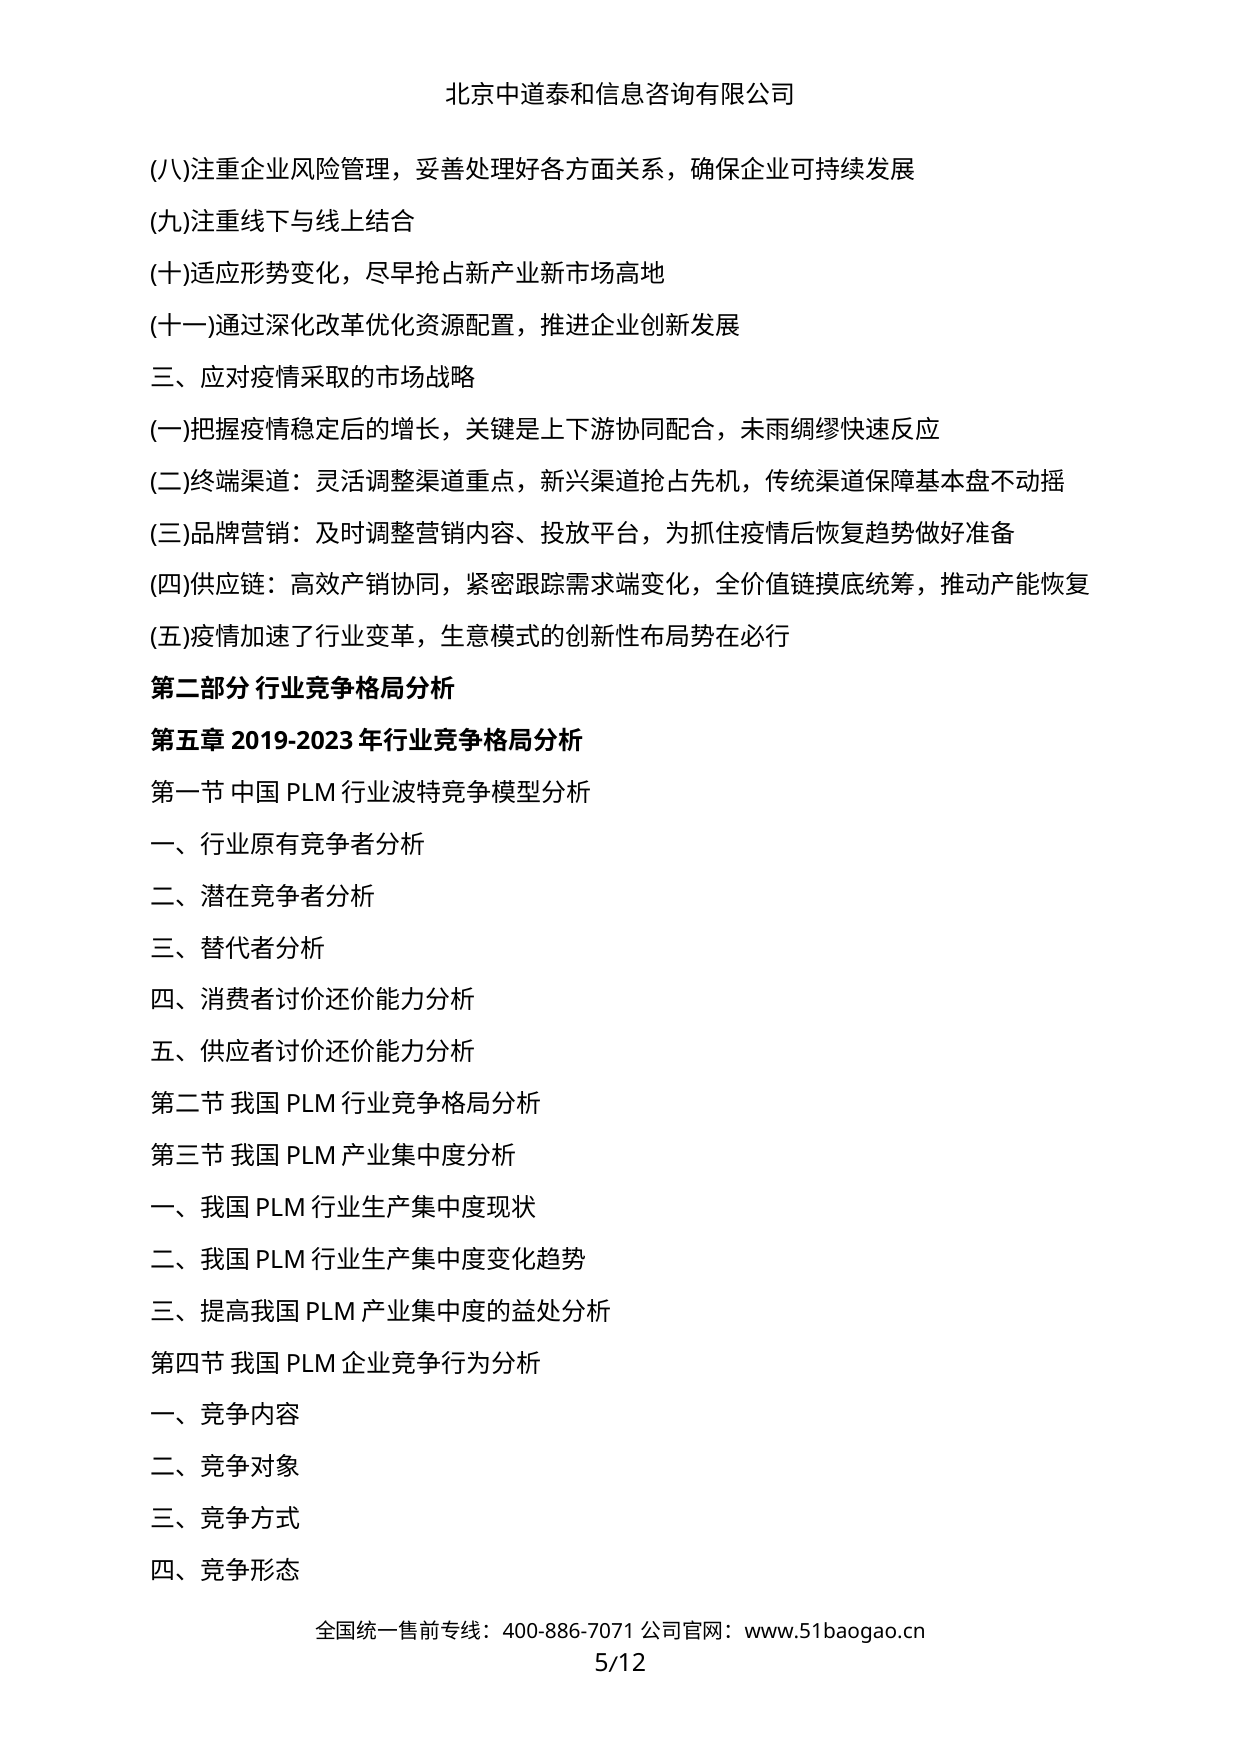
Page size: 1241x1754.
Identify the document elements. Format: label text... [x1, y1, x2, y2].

text 第二部分 行业竞争格局分析 [150, 669, 1090, 705]
text 三、应对疫情采取的市场战略 [150, 357, 1090, 394]
text 四、消费者讨价还价能力分析 [150, 980, 1090, 1016]
text (八)注重企业风险管理，妥善处理好各方面关系，确保企业可持续发展 [150, 150, 1090, 186]
text (五)疫情加速了行业变革，生意模式的创新性布局势在必行 [150, 617, 1090, 653]
text (三)品牌营销：及时调整营销内容、投放平台，为抓住疫情后恢复趋势做好准备 [150, 513, 1090, 549]
text 三、替代者分析 [150, 928, 1090, 964]
text 第四节 我国PLM企业竞争行为分析 [150, 1343, 1090, 1379]
text 三、提高我国PLM产业集中度的益处分析 [150, 1291, 1090, 1327]
text 第五章 2019-2023年行业竞争格局分析 [150, 721, 1090, 757]
text 四、竞争形态 [150, 1551, 1090, 1587]
text (一)把握疫情稳定后的增长，关键是上下游协同配合，未雨绸缪快速反应 [150, 409, 1090, 446]
text 第一节 中国PLM行业波特竞争模型分析 [150, 772, 1090, 809]
text 二、潜在竞争者分析 [150, 876, 1090, 912]
text 第二节 我国PLM行业竞争格局分析 [150, 1084, 1090, 1120]
text (二)终端渠道：灵活调整渠道重点，新兴渠道抢占先机，传统渠道保障基本盘不动摇 [150, 461, 1090, 497]
text 一、我国PLM行业生产集中度现状 [150, 1187, 1090, 1224]
text (十)适应形势变化，尽早抢占新产业新市场高地 [150, 254, 1090, 290]
text 五、供应者讨价还价能力分析 [150, 1032, 1090, 1068]
text (十一)通过深化改革优化资源配置，推进企业创新发展 [150, 306, 1090, 342]
text 一、竞争内容 [150, 1395, 1090, 1431]
text 一、行业原有竞争者分析 [150, 824, 1090, 861]
text 三、竞争方式 [150, 1499, 1090, 1535]
text 二、竞争对象 [150, 1447, 1090, 1483]
text 第三节 我国PLM产业集中度分析 [150, 1136, 1090, 1172]
text (四)供应链：高效产销协同，紧密跟踪需求端变化，全价值链摸底统筹，推动产能恢复 [150, 565, 1090, 601]
text (九)注重线下与线上结合 [150, 202, 1090, 238]
text 二、我国PLM行业生产集中度变化趋势 [150, 1239, 1090, 1276]
